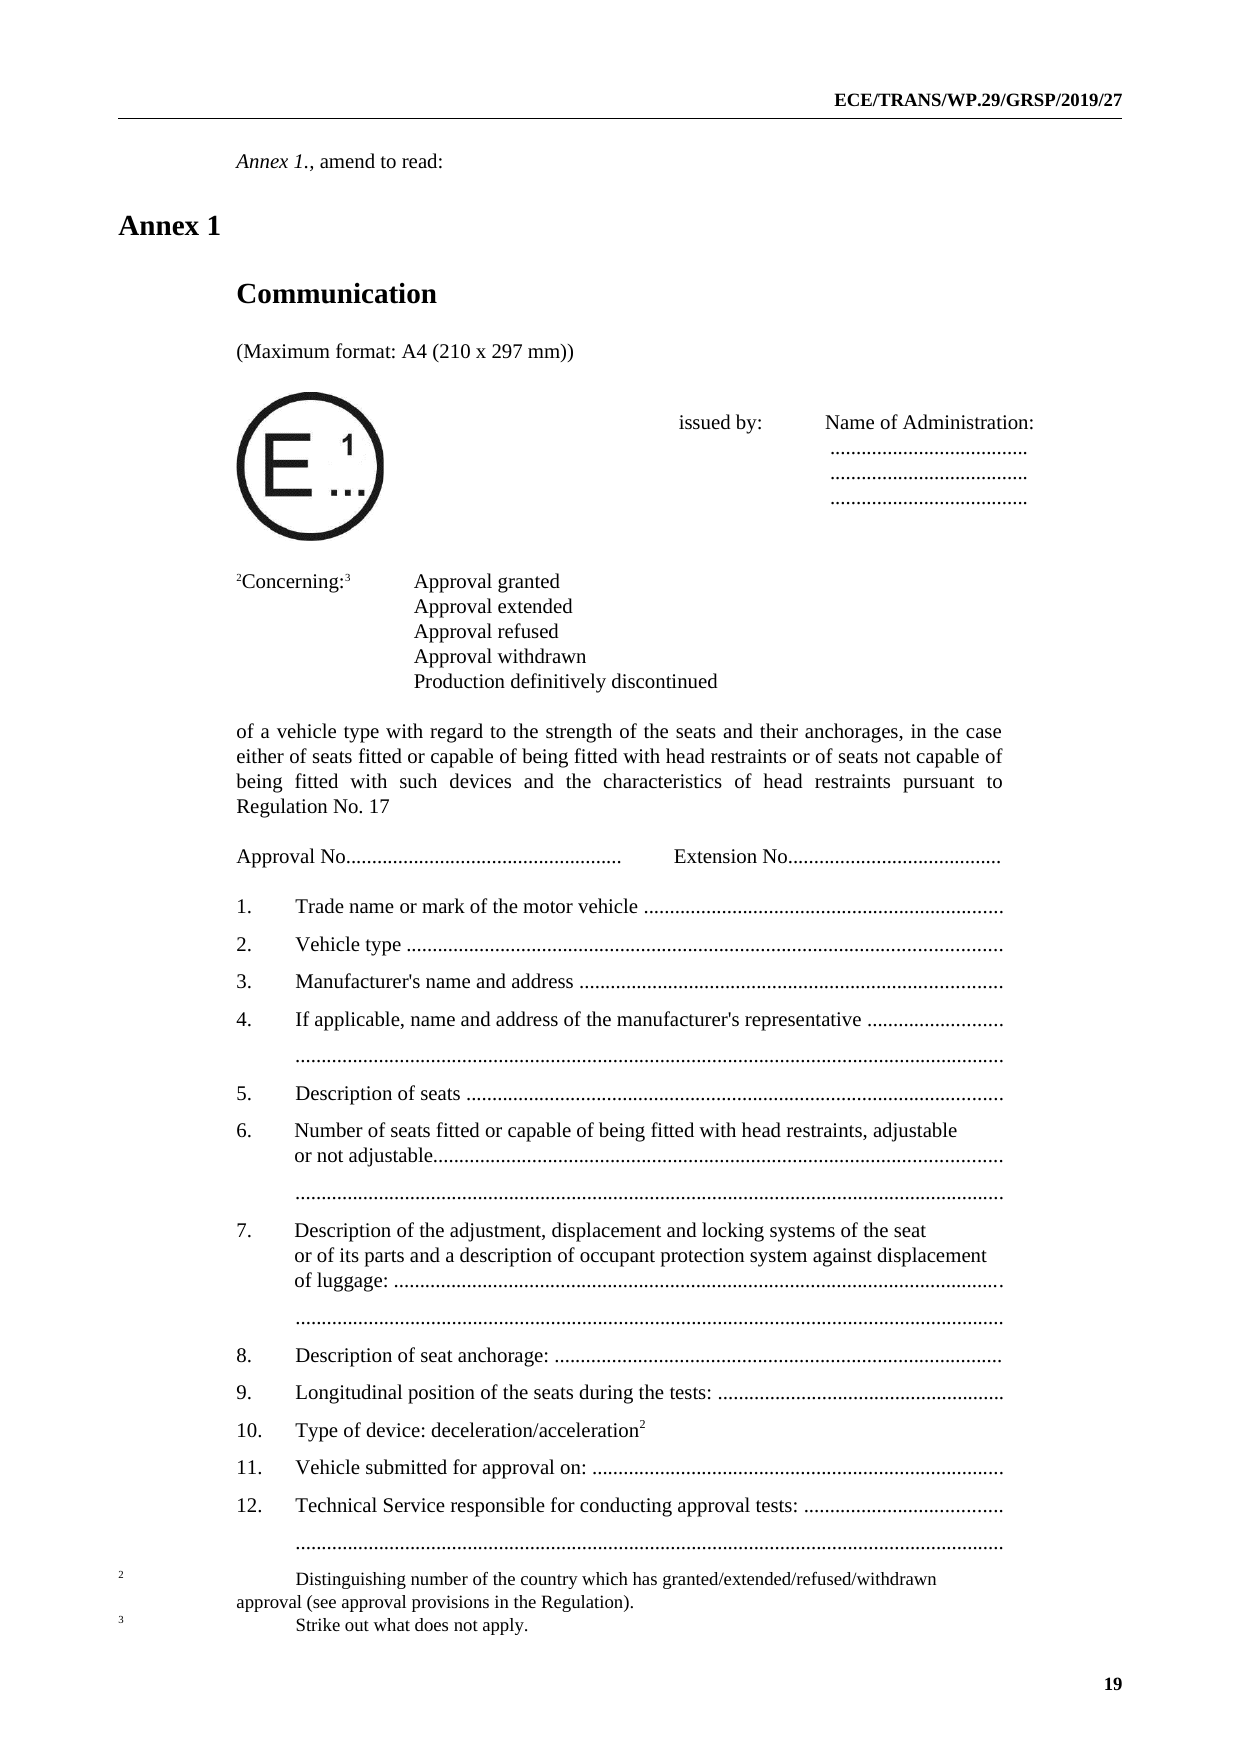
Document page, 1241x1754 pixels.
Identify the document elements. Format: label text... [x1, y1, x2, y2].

text 6. Number of seats fitted or capable of being fitted with head restraints, adjustable or not adjustable [236, 1117, 1004, 1167]
text Approval extended [233, 593, 1003, 618]
text 1. Trade name or mark of the motor vehicle [236, 893, 1004, 918]
text (Maximum format: A4 (210 x 297 mm)) [177, 339, 1122, 363]
text 5. Description of seats [236, 1080, 1004, 1105]
text 4. If applicable, name and address of the manufacturer's representative [236, 1006, 1004, 1031]
picture [236, 392, 384, 541]
text of a vehicle type with regard to the strength of the seats and their anchorages, in the case either of seats fitted or capable of being fitted with head restraints or of seats not capable of being fitted with such devices and the characteristics of head restraints pursuant to Regulation No. 17 [236, 718, 1004, 818]
text Concerning: Approval granted [236, 569, 1122, 593]
text Communication [118, 279, 1004, 310]
text 9. Longitudinal position of the seats during the tests: [236, 1379, 1004, 1404]
text Annex 1., amend to read: [236, 148, 1004, 173]
text Approval refused [233, 618, 1003, 643]
text Approval withdrawn [233, 643, 1003, 668]
text 12. Technical Service responsible for conducting approval tests: [236, 1492, 1004, 1517]
text ........................................................................................................................................ [236, 1304, 1004, 1329]
text 10. Type of device: deceleration/acceleration2 [236, 1417, 1004, 1442]
text 2. Vehicle type [236, 931, 1004, 956]
text 11. Vehicle submitted for approval on: [236, 1454, 1004, 1479]
text Production definitively discontinued [233, 668, 1003, 693]
text ........................................................................................................................................ [236, 1529, 1004, 1554]
text 8. Description of seat anchorage: ...................................................................................... [236, 1342, 1004, 1367]
text 3. Manufacturer's name and address [236, 968, 1004, 993]
text Annex 1 [118, 210, 1004, 241]
text 7. Description of the adjustment, displacement and locking systems of the seat or of its parts and a description of occupant protection system against displacement of luggage: ................................................................................................................... [236, 1217, 1004, 1292]
text Approval No..................................................... Extension No......................................... [236, 843, 1004, 868]
